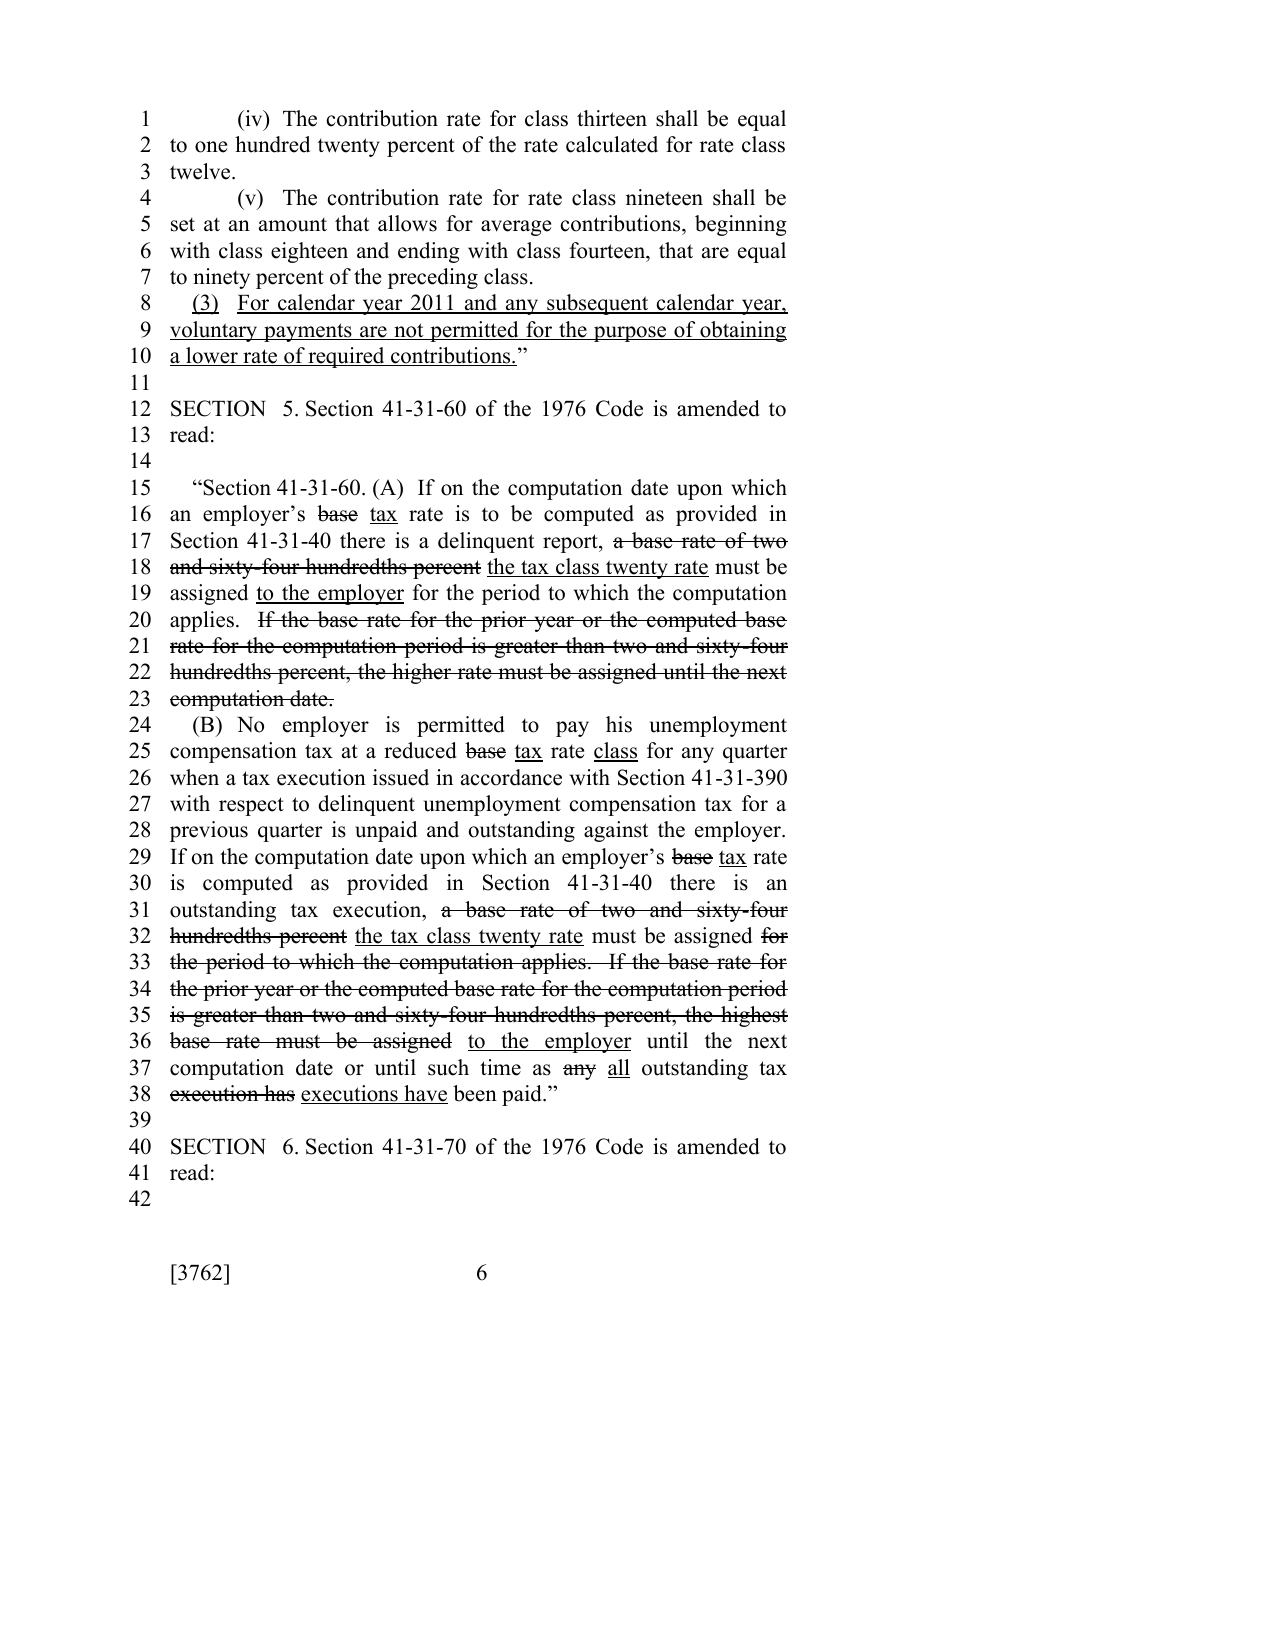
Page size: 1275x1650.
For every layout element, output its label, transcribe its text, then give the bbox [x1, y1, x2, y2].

text (3) For calendar year 2011 and any subsequent calendar year, voluntary payments are not permitted for the purpose of obtaining a lower rate of required contributions.” [169, 289, 787, 339]
text (B) No employer is permitted to pay his unemployment compensation tax at a reduced base tax rate class for any quarter when a tax execution issued in accordance with Section 41-31-390 with respect to delinquent unemployment compensation tax for a previous quarter is unpaid and outstanding against the employer. If on the computation date upon which an employer’s base tax rate is computed as provided in Section 41-31-40 there is an outstanding tax execution, a base rate of two and sixty-four hundredths percent the tax class twenty rate must be assigned for the period to which the computation applies. If the base rate for the prior year or the computed base rate for the computation period is greater than two and sixty-four hundredths percent, the highest base rate must be assigned to the employer until the next computation date or until such time as any all outstanding tax execution has executions have been paid.” [169, 1016, 787, 1106]
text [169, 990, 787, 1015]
text (v) The contribution rate for rate class nineteen shall be set at an amount that allows for average contributions, beginning with class eighteen and ending with class fourteen, that are equal to ninety percent of the preceding class. [169, 184, 787, 289]
text (B) No employer is permitted to pay his unemployment compensation tax at a reduced base tax rate class for any quarter when a tax execution issued in accordance with Section 41-31-390 with respect to delinquent unemployment compensation tax for a previous quarter is unpaid and outstanding against the employer. If on the computation date upon which an employer’s base tax rate is computed as provided in Section 41-31-40 there is an outstanding tax execution, a base rate of two and sixty-four hundredths percent the tax class twenty rate must be assigned for the period to which the computation applies. If the base rate for the prior year or the computed base rate for the computation period is greater than two and sixty-four hundredths percent, the highest base rate must be assigned to the employer until the next computation date or until such time as any all outstanding tax execution has executions have been paid.” [169, 711, 787, 963]
text (3) For calendar year 2011 and any subsequent calendar year, voluntary payments are not permitted for the purpose of obtaining a lower rate of required contributions.” [169, 340, 787, 368]
text SECTION 5. Section 41-31-60 of the 1976 Code is amended to read: [169, 395, 787, 448]
text (iv) The contribution rate for class thirteen shall be equal to one hundred twenty percent of the rate calculated for rate class twelve. [169, 105, 787, 184]
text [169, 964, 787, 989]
text “Section 41-31-60. (A) If on the computation date upon which an employer’s base tax rate is to be computed as provided in Section 41-31-40 there is a delinquent report, a base rate of two and sixty-four hundredths percent the tax class twenty rate must be assigned to the employer for the period to which the computation applies. If the base rate for the prior year or the computed base rate for the computation period is greater than two and sixty-four hundredths percent, the higher rate must be assigned until the next computation date. [169, 474, 787, 646]
text SECTION 6. Section 41-31-70 of the 1976 Code is amended to read: [169, 1133, 787, 1186]
